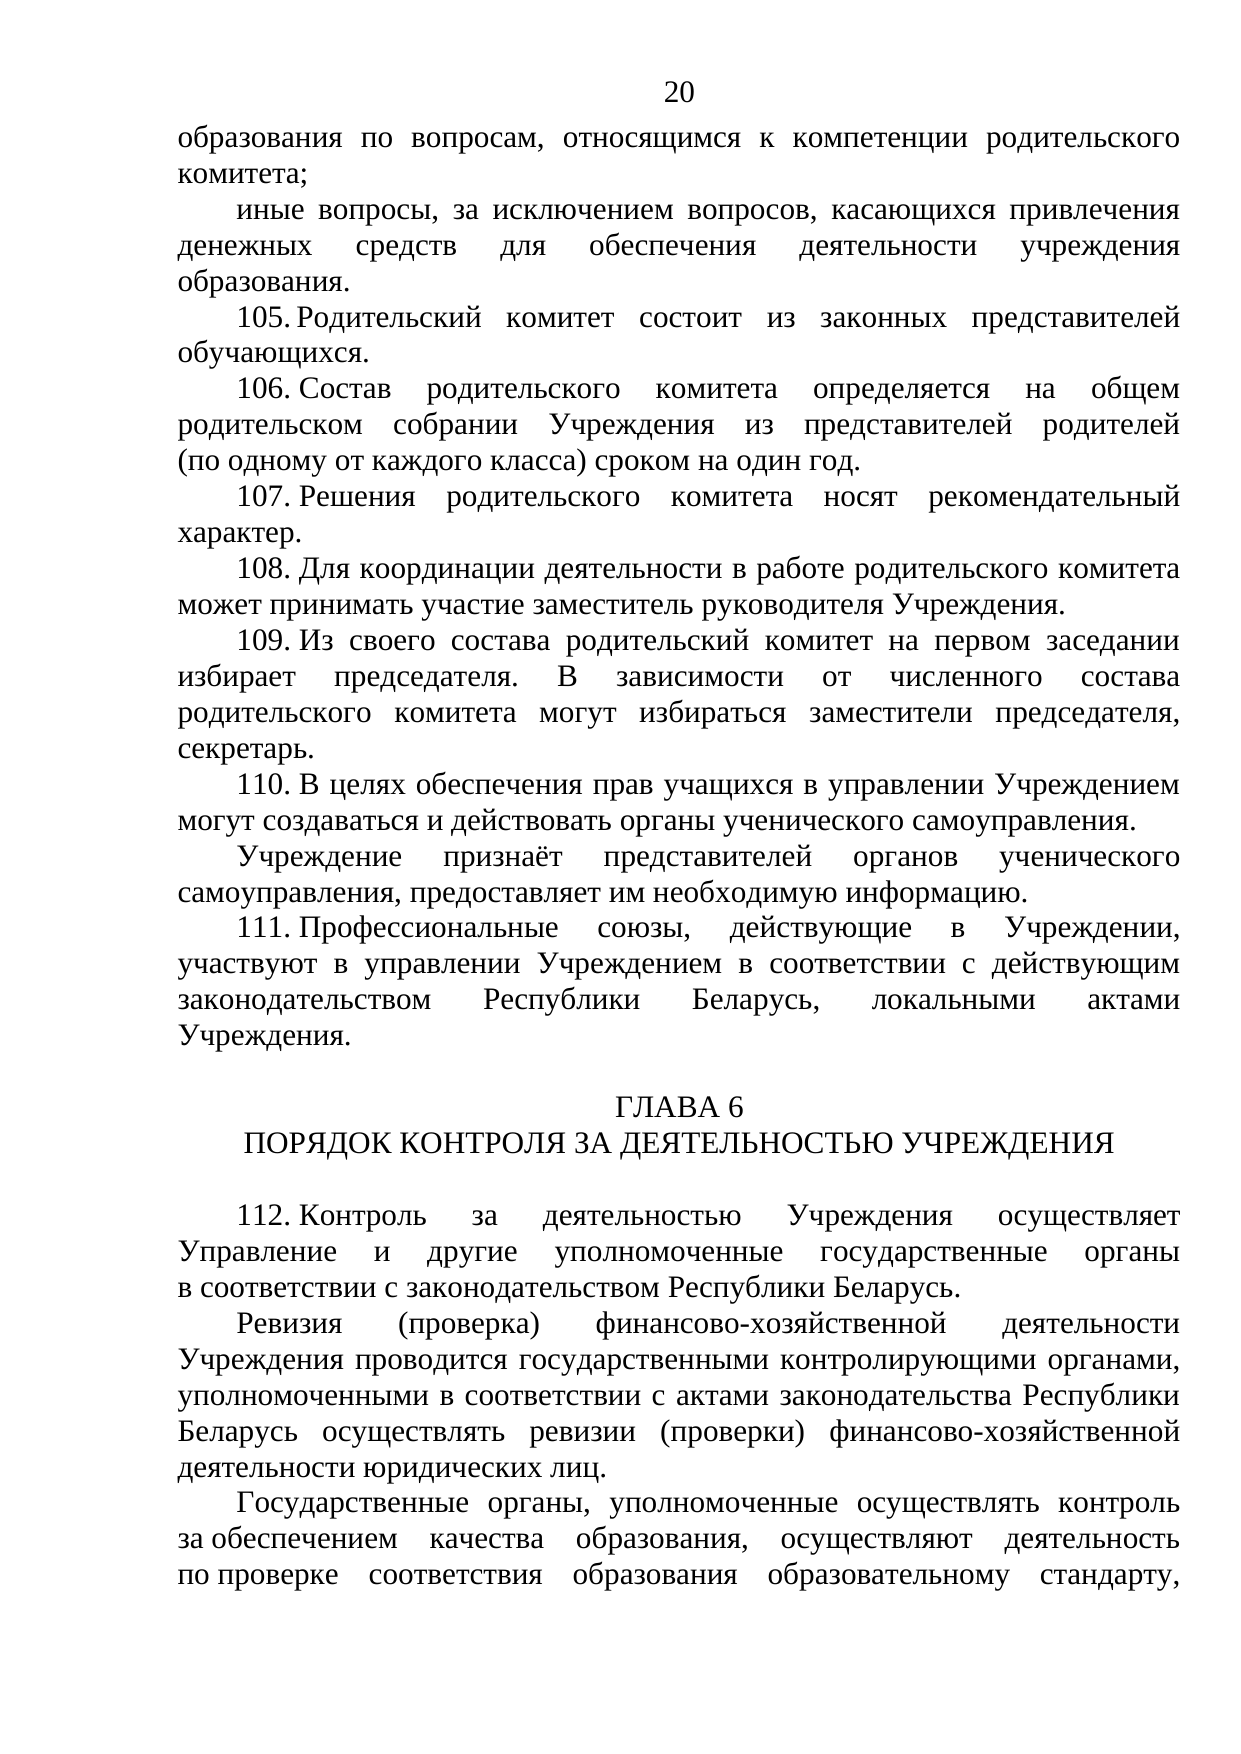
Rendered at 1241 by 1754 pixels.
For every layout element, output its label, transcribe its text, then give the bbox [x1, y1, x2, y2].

text 109. Из своего состава родительский комитет на первом заседании избирает председателя. В зависимости от численного состава родительского комитета могут избираться заместители председателя, секретарь. [177, 621, 1181, 765]
text 108. Для координации деятельности в работе родительского комитета может принимать участие заместитель руководителя Учреждения. [177, 549, 1181, 621]
text 107. Решения родительского комитета носят рекомендательный характер. [177, 477, 1181, 549]
text ПОРЯДОК КОНТРОЛЯ ЗА ДЕЯТЕЛЬНОСТЬЮ УЧРЕЖДЕНИЯ [177, 1124, 1181, 1160]
text Ревизия (проверка) финансово-хозяйственной деятельности Учреждения проводится государственными контролирующими органами, уполномоченными в соответствии с актами законодательства Республики Беларусь осуществлять ревизии (проверки) финансово-хозяйственной деятельности юридических лиц. [177, 1304, 1181, 1484]
text Учреждение признаёт представителей органов ученического самоуправления, предоставляет им необходимую информацию. [177, 837, 1181, 909]
text 105. Родительский комитет состоит из законных представителей обучающихся. [177, 298, 1181, 370]
text иные вопросы, за исключением вопросов, касающихся привлечения денежных средств для обеспечения деятельности учреждения образования. [177, 190, 1181, 298]
text 110. В целях обеспечения прав учащихся в управлении Учреждением могут создаваться и действовать органы ученического самоуправления. [177, 765, 1181, 837]
text 112. Контроль за деятельностью Учреждения осуществляет Управление и другие уполномоченные государственные органы в соответствии с законодательством Республики Беларусь. [177, 1196, 1181, 1304]
text 106. Состав родительского комитета определяется на общем родительском собрании Учреждения из представителей родителей (по одному от каждого класса) сроком на один год. [177, 370, 1181, 477]
text 111. Профессиональные союзы, действующие в Учреждении, участвуют в управлении Учреждением в соответствии с действующим законодательством Республики Беларусь, локальными актами Учреждения. [177, 909, 1181, 1052]
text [177, 1484, 1181, 1592]
text ГЛАВА 6 [177, 1088, 1181, 1124]
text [177, 118, 1181, 190]
